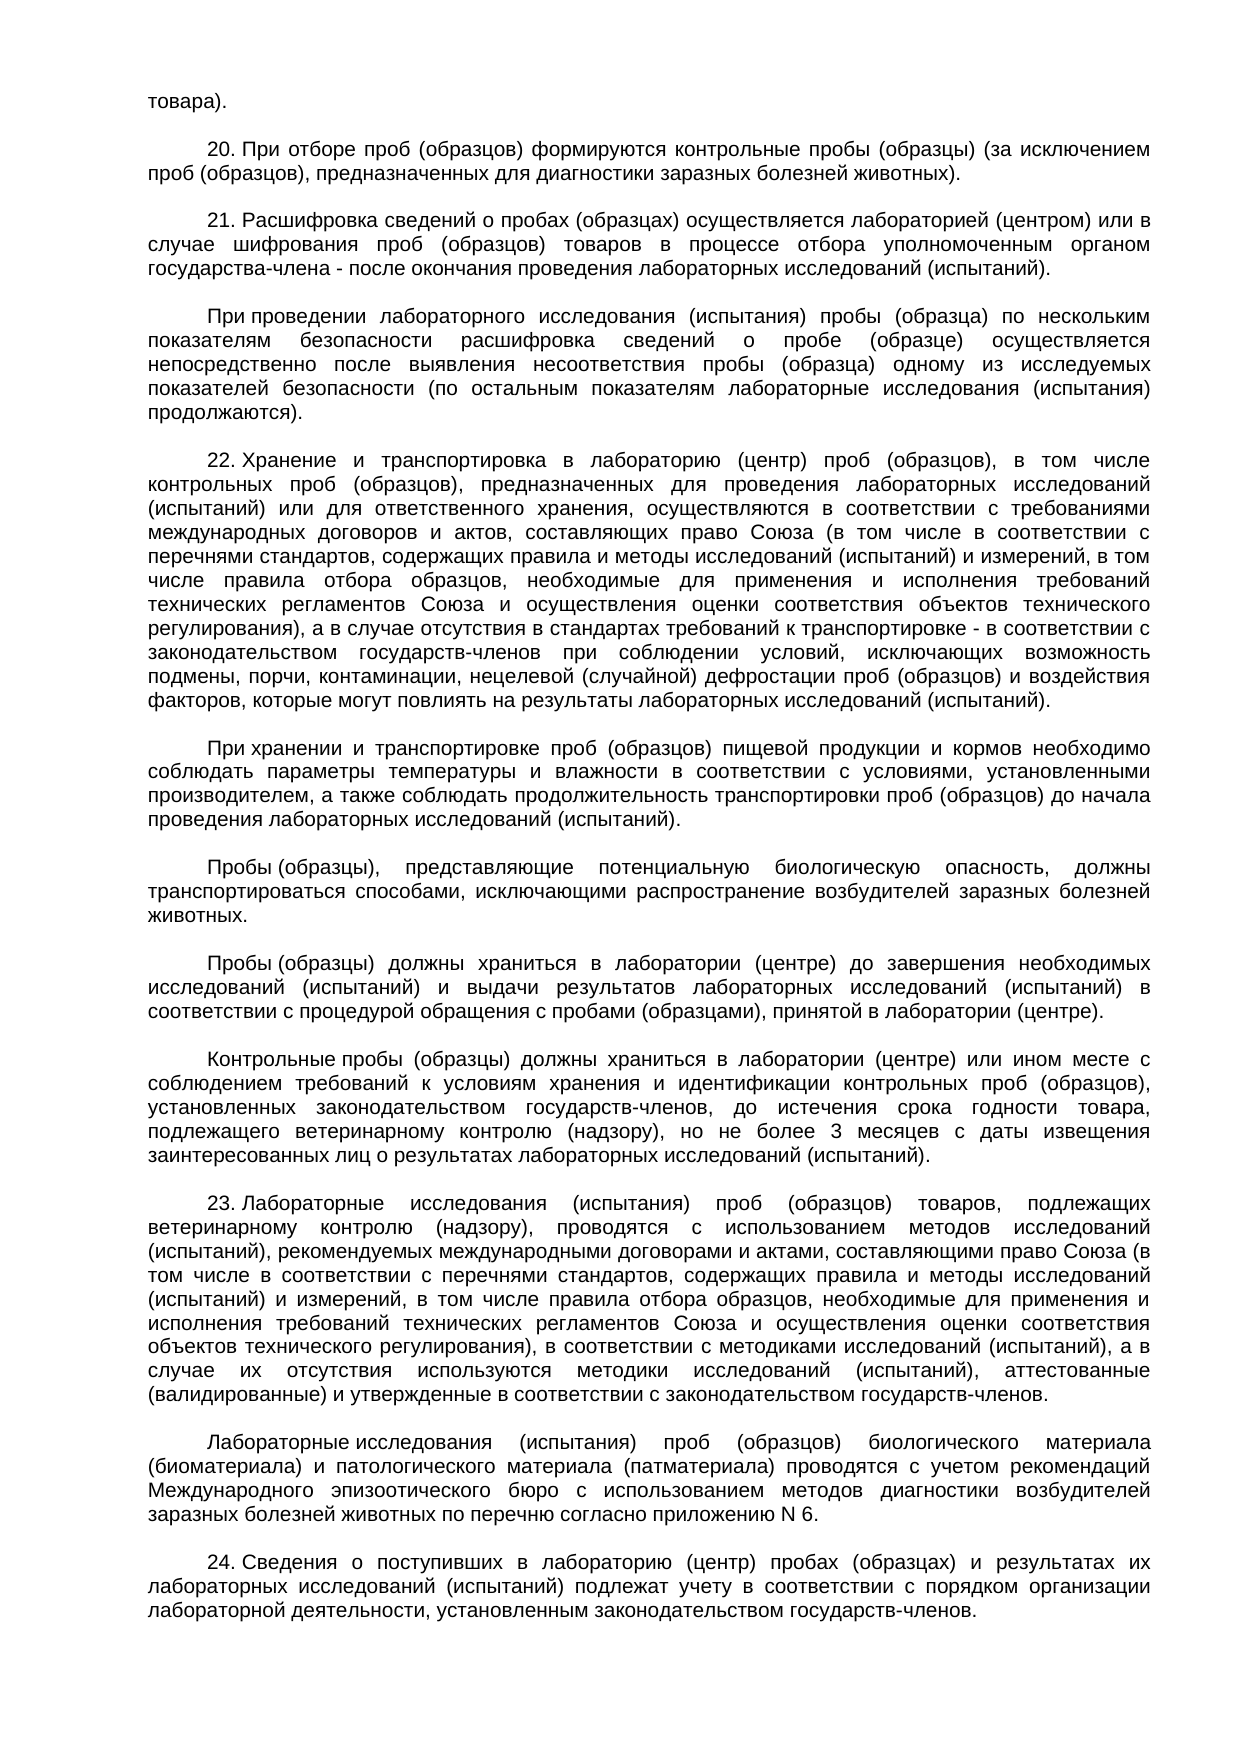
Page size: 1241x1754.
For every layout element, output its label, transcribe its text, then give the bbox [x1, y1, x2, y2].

text При проведении лабораторного исследования (испытания) пробы (образца) по нескольким показателям безопасности расшифровка сведений о пробе (образце) осуществляется непосредственно после выявления несоответствия пробы (образца) одному из исследуемых показателей безопасности (по остальным показателям лабораторные исследования (испытания) продолжаются). [148, 304, 1152, 424]
text При хранении и транспортировке проб (образцов) пищевой продукции и кормов необходимо соблюдать параметры температуры и влажности в соответствии с условиями, установленными производителем, а также соблюдать продолжительность транспортировки проб (образцов) до начала проведения лабораторных исследований (испытаний). [148, 735, 1152, 831]
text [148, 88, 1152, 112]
text Пробы (образцы) должны храниться в лаборатории (центре) до завершения необходимых исследований (испытаний) и выдачи результатов лабораторных исследований (испытаний) в соответствии с процедурой обращения с пробами (образцами), принятой в лаборатории (центре). [148, 951, 1152, 1023]
text Пробы (образцы), представляющие потенциальную биологическую опасность, должны транспортироваться способами, исключающими распространение возбудителей заразных болезней животных. [148, 855, 1152, 927]
text Контрольные пробы (образцы) должны храниться в лаборатории (центре) или ином месте с соблюдением требований к условиям хранения и идентификации контрольных проб (образцов), установленных законодательством государств-членов, до истечения срока годности товара, подлежащего ветеринарному контролю (надзору), но не более 3 месяцев с даты извещения заинтересованных лиц о результатах лабораторных исследований (испытаний). [148, 1047, 1152, 1167]
text 23. Лабораторные исследования (испытания) проб (образцов) товаров, подлежащих ветеринарному контролю (надзору), проводятся с использованием методов исследований (испытаний), рекомендуемых международными договорами и актами, составляющими право Союза (в том числе в соответствии с перечнями стандартов, содержащих правила и методы исследований (испытаний) и измерений, в том числе правила отбора образцов, необходимые для применения и исполнения требований технических регламентов Союза и осуществления оценки соответствия объектов технического регулирования), в соответствии с методиками исследований (испытаний), а в случае их отсутствия используются методики исследований (испытаний), аттестованные (валидированные) и утвержденные в соответствии с законодательством государств-членов. [148, 1191, 1152, 1406]
text 24. Сведения о поступивших в лабораторию (центр) пробах (образцах) и результатах их лабораторных исследований (испытаний) подлежат учету в соответствии с порядком организации лабораторной деятельности, установленным законодательством государств-членов. [148, 1550, 1152, 1622]
text 22. Хранение и транспортировка в лабораторию (центр) проб (образцов), в том числе контрольных проб (образцов), предназначенных для проведения лабораторных исследований (испытаний) или для ответственного хранения, осуществляются в соответствии с требованиями международных договоров и актов, составляющих право Союза (в том числе в соответствии с перечнями стандартов, содержащих правила и методы исследований (испытаний) и измерений, в том числе правила отбора образцов, необходимые для применения и исполнения требований технических регламентов Союза и осуществления оценки соответствия объектов технического регулирования), а в случае отсутствия в стандартах требований к транспортировке - в соответствии с законодательством государств-членов при соблюдении условий, исключающих возможность подмены, порчи, контаминации, нецелевой (случайной) дефростации проб (образцов) и воздействия факторов, которые могут повлиять на результаты лабораторных исследований (испытаний). [148, 448, 1152, 711]
text Лабораторные исследования (испытания) проб (образцов) биологического материала (биоматериала) и патологического материала (патматериала) проводятся с учетом рекомендаций Международного эпизоотического бюро с использованием методов диагностики возбудителей заразных болезней животных по перечню согласно приложению N 6. [148, 1430, 1152, 1526]
text 20. При отборе проб (образцов) формируются контрольные пробы (образцы) (за исключением проб (образцов), предназначенных для диагностики заразных болезней животных). [148, 136, 1152, 184]
text 21. Расшифровка сведений о пробах (образцах) осуществляется лабораторией (центром) или в случае шифрования проб (образцов) товаров в процессе отбора уполномоченным органом государства-члена - после окончания проведения лабораторных исследований (испытаний). [148, 208, 1152, 280]
